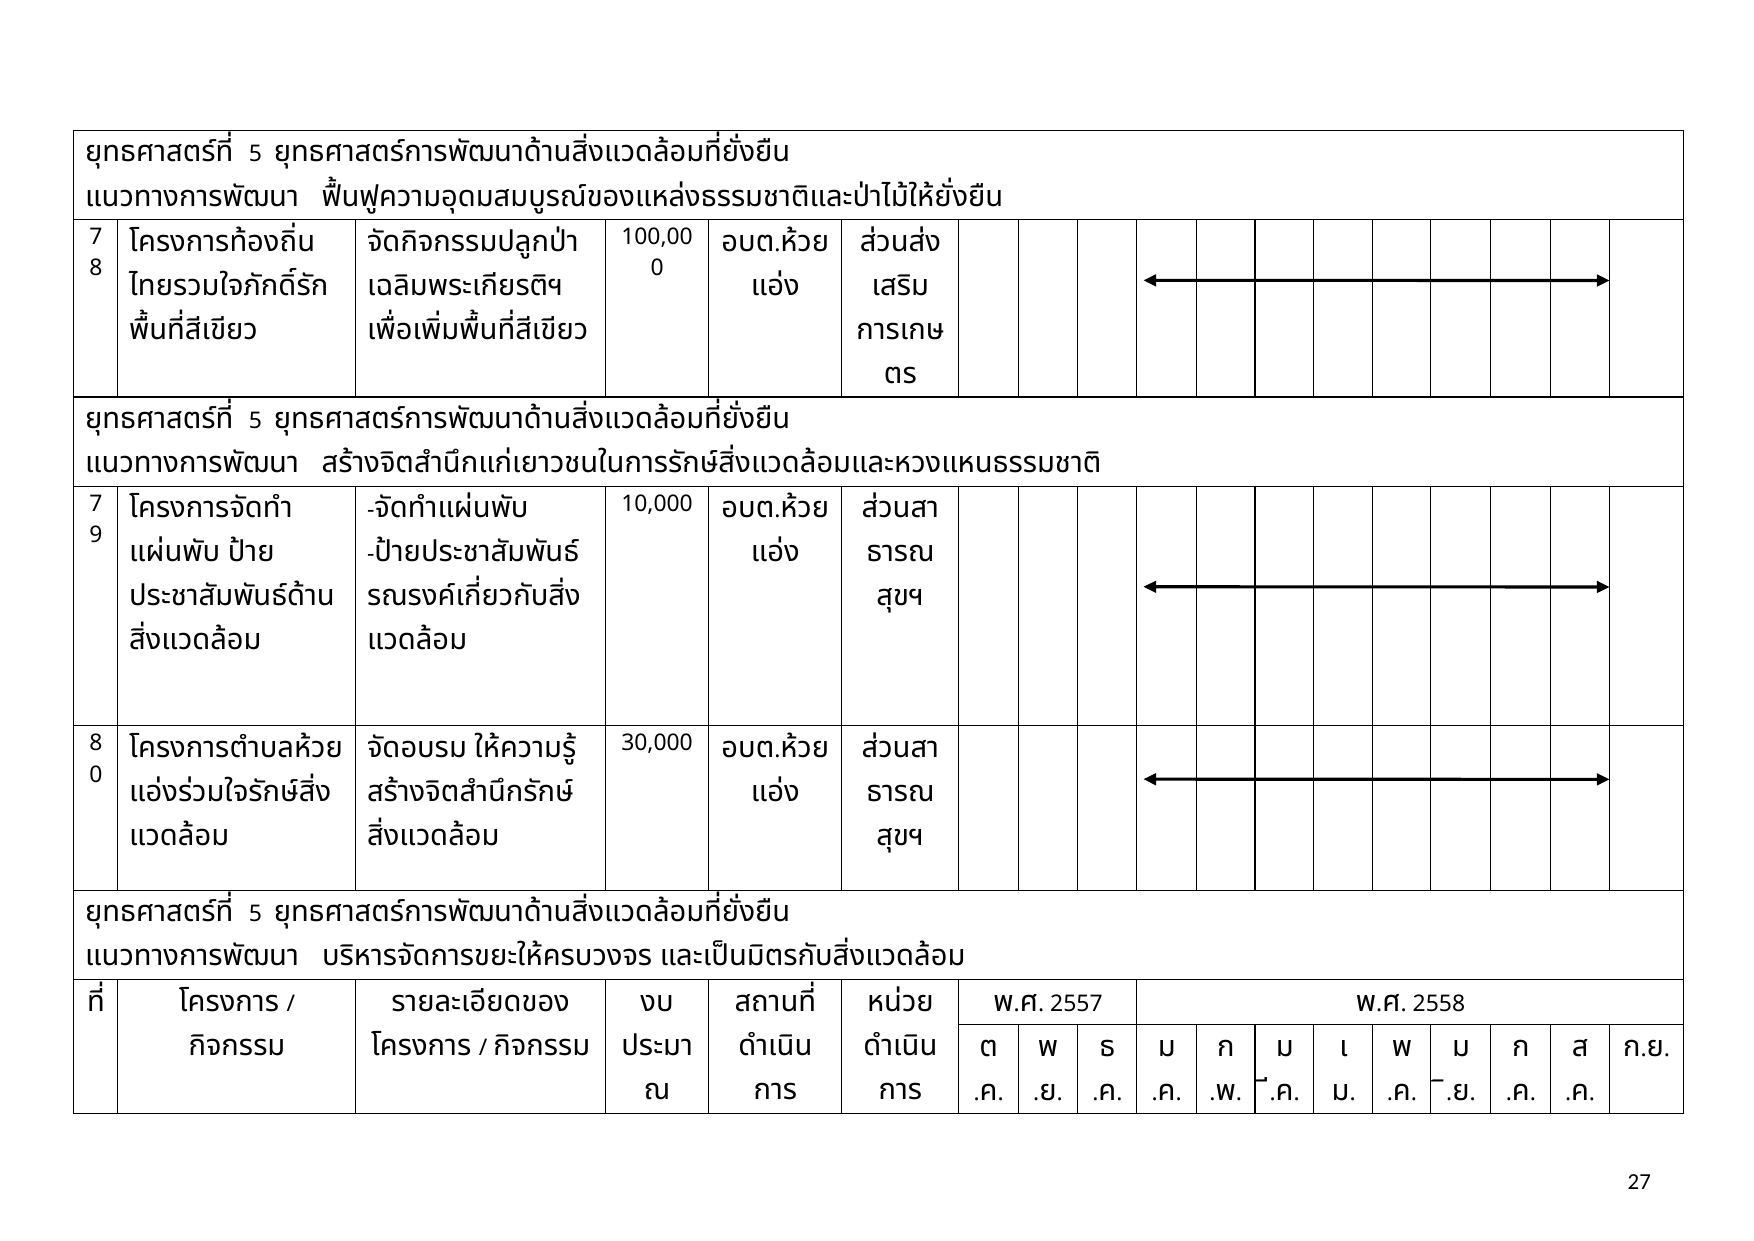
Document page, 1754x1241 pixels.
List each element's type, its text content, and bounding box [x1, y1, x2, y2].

table_cell มิ.ย. [1431, 1025, 1490, 1113]
table_cell [1078, 726, 1136, 890]
table_cell [1431, 781, 1490, 890]
table_cell [1197, 726, 1254, 777]
table_cell [1019, 726, 1077, 890]
table_cell [1314, 220, 1372, 278]
table_cell [1373, 589, 1430, 725]
table_cell ส่วนสาธารณสุขฯ [842, 726, 958, 890]
table_cell [959, 726, 1018, 890]
table_cell 100,000 [606, 220, 708, 396]
table_cell โครงการ / กิจกรรม [118, 980, 355, 1113]
table_cell [959, 220, 1018, 396]
table_cell ก.ย. [1610, 1025, 1683, 1113]
table_cell [1551, 282, 1609, 396]
table_cell [1197, 220, 1254, 278]
table_cell พ.ศ. 2558 [1137, 980, 1683, 1024]
table_cell [1610, 220, 1683, 396]
table_cell [1431, 283, 1490, 396]
table_cell ต.ค. [959, 1025, 1018, 1113]
table_cell สถานที่ดำเนินการ [709, 980, 841, 1113]
table_cell [1491, 781, 1550, 890]
table_cell [1137, 487, 1196, 725]
table_cell [1256, 487, 1313, 585]
table_cell [1491, 726, 1550, 777]
table_cell [1491, 283, 1550, 396]
table_cell [1197, 589, 1254, 725]
table_cell [1373, 220, 1430, 278]
table_cell [1431, 589, 1490, 725]
table_cell [1551, 220, 1609, 279]
table_cell พ.ศ. 2557 [959, 980, 1136, 1024]
table_cell [1137, 220, 1196, 396]
table_cell โครงการท้องถิ่นไทยรวมใจภักดิ์รักพื้นที่สีเขียว [118, 220, 355, 396]
table_cell ยุทธศาสตร์ที่ 5 ยุทธศาสตร์การพัฒนาด้านสิ่งแวดล้อมที่ยั่งยืน แนวทางการพัฒนา สร้างจิตสำนึกแก่เยาวชนในการรักษ์สิ่งแวดล้อมและหวงแหนธรรมชาติ [74, 398, 1683, 486]
table_cell พ.ค. [1373, 1025, 1430, 1113]
table_cell [1256, 589, 1313, 725]
table_cell [1373, 726, 1430, 777]
table_cell [1431, 487, 1490, 585]
table_cell [1610, 726, 1683, 890]
table_cell [1314, 487, 1372, 585]
table_cell [1373, 282, 1430, 396]
table_cell [1314, 282, 1372, 396]
table_cell 10,000 [606, 487, 708, 725]
table_cell [1256, 781, 1313, 890]
table_cell [1197, 282, 1254, 396]
table_cell อบต.ห้วยแอ่ง [709, 487, 841, 725]
table_cell [1314, 726, 1372, 777]
table_cell [1373, 781, 1430, 890]
table_cell [1078, 487, 1136, 725]
table_cell [1610, 487, 1683, 725]
table_cell พ.ย. [1019, 1025, 1077, 1113]
table_cell ก.ค. [1491, 1025, 1550, 1113]
table_cell [1373, 487, 1430, 585]
table_cell อบต.ห้วยแอ่ง [709, 220, 841, 396]
table_cell [1256, 282, 1313, 396]
table_cell [1019, 487, 1077, 725]
table_cell อบต.ห้วยแอ่ง [709, 726, 841, 890]
table_cell [1137, 726, 1196, 890]
table_cell [1256, 220, 1313, 278]
table_cell รายละเอียดของ โครงการ / กิจกรรม [356, 980, 605, 1113]
table_cell งบ ประมาณ [606, 980, 708, 1113]
table_cell จัดอบรม ให้ความรู้ สร้างจิตสำนึกรักษ์สิ่งแวดล้อม [356, 726, 605, 890]
table_cell ที่ [74, 980, 117, 1113]
table_cell [1551, 781, 1609, 890]
table_cell โครงการตำบลห้วยแอ่งร่วมใจรักษ์สิ่งแวดล้อม [118, 726, 355, 890]
table_cell [1256, 726, 1313, 777]
table_cell 78 [74, 220, 117, 396]
table_cell ก.พ. [1197, 1025, 1254, 1113]
table_cell โครงการจัดทำแผ่นพับ ป้ายประชาสัมพันธ์ด้านสิ่งแวดล้อม [118, 487, 355, 725]
table_cell [1491, 487, 1550, 585]
table_cell [1197, 487, 1254, 585]
table_cell หน่วยดำเนินการ [842, 980, 958, 1113]
table_cell 79 [74, 487, 117, 725]
table_cell ม.ค. [1137, 1025, 1196, 1113]
table_cell 80 [74, 726, 117, 890]
table_cell -จัดทำแผ่นพับ -ป้ายประชาสัมพันธ์รณรงค์เกี่ยวกับสิ่งแวดล้อม [356, 487, 605, 725]
table_cell [1078, 220, 1136, 396]
table_cell ธ.ค. [1078, 1025, 1136, 1113]
table_cell [959, 487, 1018, 725]
table_cell [1431, 220, 1490, 278]
table_cell [1491, 220, 1550, 278]
table_cell [1019, 220, 1077, 396]
table_cell [1314, 589, 1372, 725]
table_cell [1491, 589, 1550, 725]
table_cell [1314, 781, 1372, 890]
table_cell ส่วนสาธารณสุขฯ [842, 487, 958, 725]
table_cell มี.ค. [1256, 1025, 1313, 1113]
table_cell ยุทธศาสตร์ที่ 5 ยุทธศาสตร์การพัฒนาด้านสิ่งแวดล้อมที่ยั่งยืน แนวทางการพัฒนา บริหารจัดการขยะให้ครบวงจร และเป็นมิตรกับสิ่งแวดล้อม [74, 891, 1683, 979]
table_cell ยุทธศาสตร์ที่ 5 ยุทธศาสตร์การพัฒนาด้านสิ่งแวดล้อมที่ยั่งยืน แนวทางการพัฒนา ฟื้นฟูความอุดมสมบูรณ์ของแหล่งธรรมชาติและป่าไม้ให้ยั่งยืน [74, 131, 1683, 219]
table_cell 30,000 [606, 726, 708, 890]
table_cell จัดกิจกรรมปลูกป่าเฉลิมพระเกียรติฯ เพื่อเพิ่มพื้นที่สีเขียว [356, 220, 605, 396]
table_cell [1431, 726, 1490, 777]
table_cell [1197, 781, 1254, 890]
table_cell ส.ค. [1551, 1025, 1609, 1113]
table_cell [1551, 726, 1609, 778]
table_cell ส่วนส่งเสริมการเกษตร [842, 220, 958, 396]
table_cell [1551, 487, 1609, 586]
table_cell [1551, 588, 1609, 725]
table_cell เม.ย [1314, 1025, 1372, 1113]
